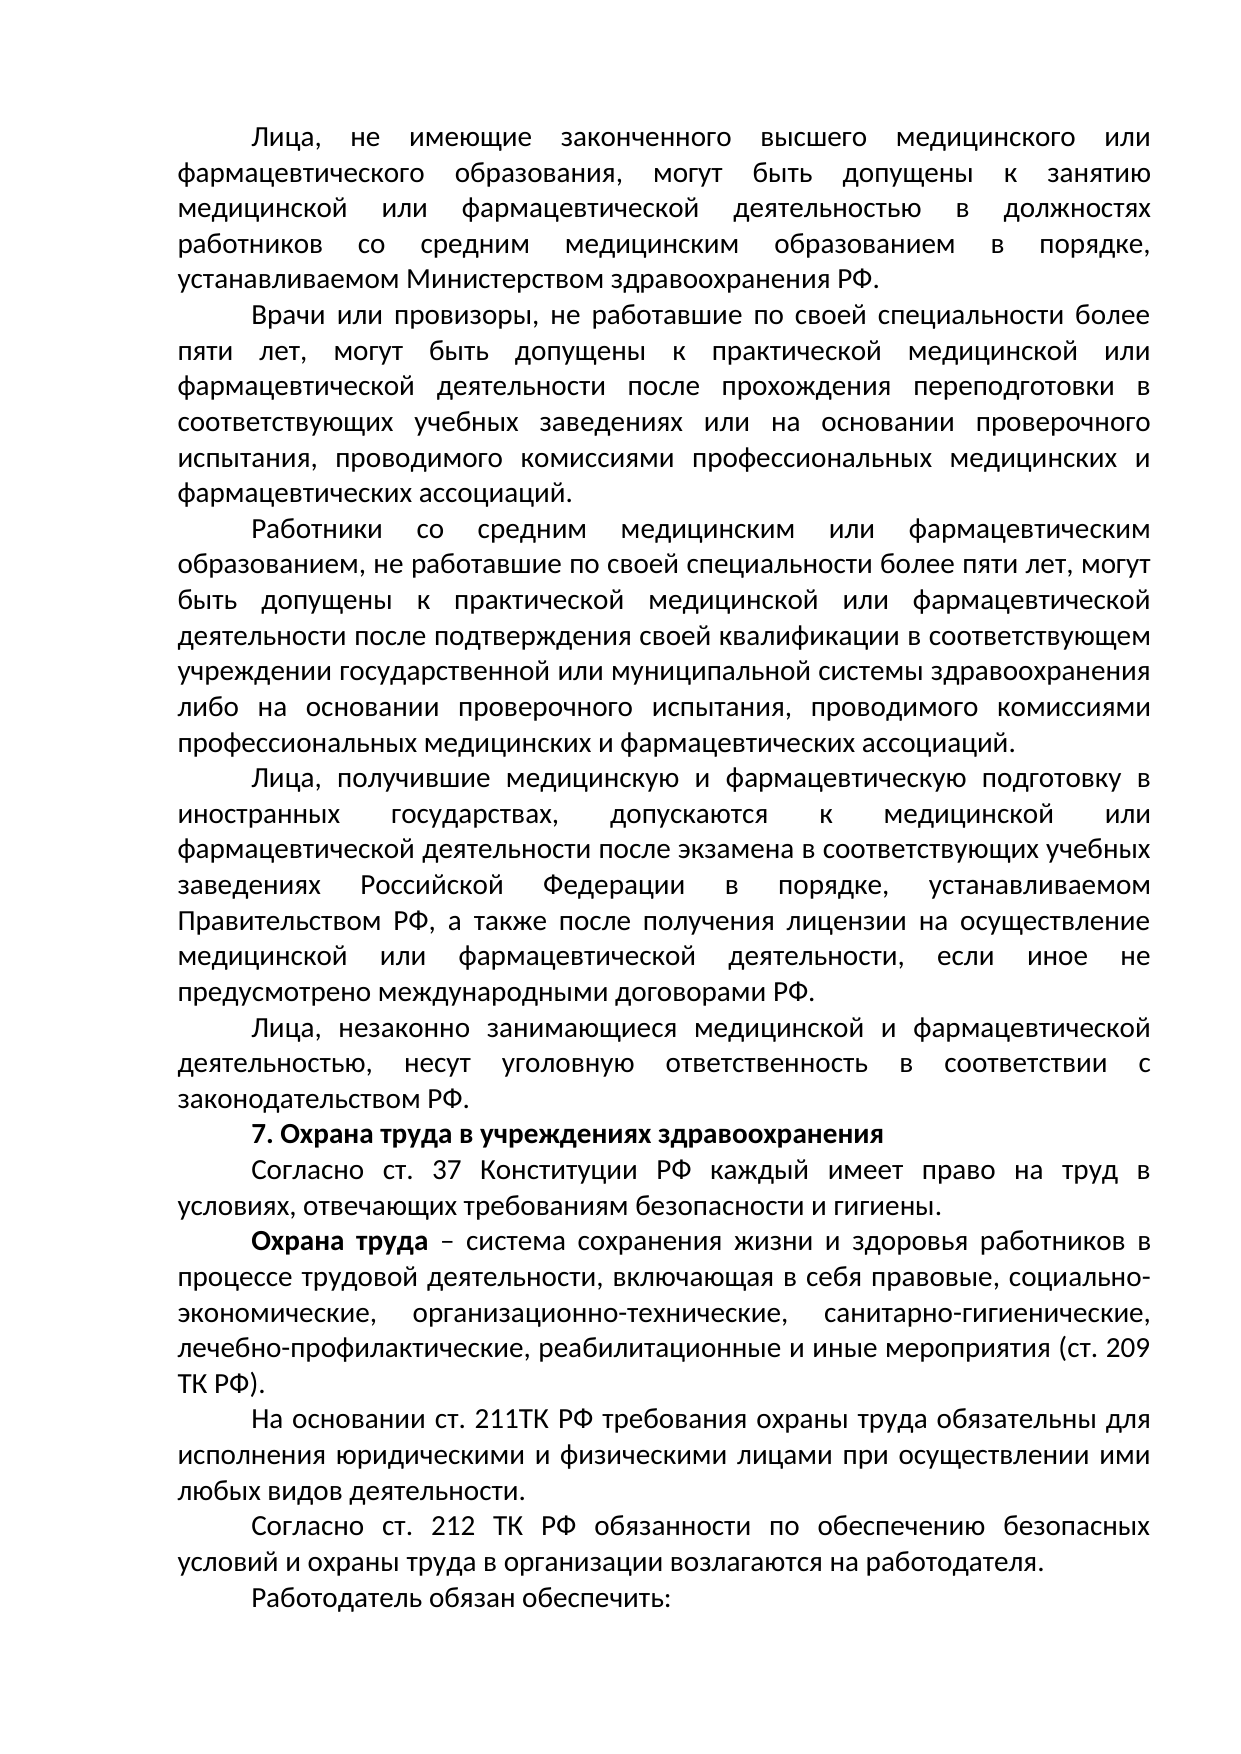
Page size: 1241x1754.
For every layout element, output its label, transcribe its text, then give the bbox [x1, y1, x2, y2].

text На основании ст. 211ТК РФ требования охраны труда обязательны для исполнения юридическими и физическими лицами при осуществлении ими любых видов деятельности. [177, 1401, 1152, 1507]
text Лица, получившие медицинскую и фармацевтическую подготовку в иностранных государствах, допускаются к медицинской или фармацевтической деятельности после экзамена в соответствующих учебных заведениях Российской Федерации в порядке, устанавливаемом Правительством РФ, а также после получения лицензии на осуществление медицинской или фармацевтической деятельности, если иное не предусмотрено международными договорами РФ. [177, 759, 1152, 1009]
text Согласно ст. 212 ТК РФ обязанности по обеспечению безопасных условий и охраны труда в организации возлагаются на работодателя. [177, 1507, 1152, 1579]
text Лица, незаконно занимающиеся медицинской и фармацевтической деятельностью, несут уголовную ответственность в соответствии с законодательством РФ. [177, 1009, 1152, 1116]
text Лица, не имеющие законченного высшего медицинского или фармацевтического образования, могут быть допущены к занятию медицинской или фармацевтической деятельностью в должностях работников со средним медицинским образованием в порядке, устанавливаемом Министерством здравоохранения РФ. [177, 118, 1152, 296]
text Охрана труда – система сохранения жизни и здоровья работников в процессе трудовой деятельности, включающая в себя правовые, социально-экономические, организационно-технические, санитарно-гигиенические, лечебно-профилактические, реабилитационные и иные мероприятия (ст. 209 ТК РФ). [177, 1222, 1152, 1401]
text Согласно ст. 37 Конституции РФ каждый имеет право на труд в условиях, отвечающих требованиям безопасности и гигиены. [177, 1151, 1152, 1222]
text Работодатель обязан обеспечить: [177, 1579, 1152, 1614]
text Врачи или провизоры, не работавшие по своей специальности более пяти лет, могут быть допущены к практической медицинской или фармацевтической деятельности после прохождения переподготовки в соответствующих учебных заведениях или на основании проверочного испытания, проводимого комиссиями профессиональных медицинских и фармацевтических ассоциаций. [177, 296, 1152, 510]
text Работники со средним медицинским или фармацевтическим образованием, не работавшие по своей специальности более пяти лет, могут быть допущены к практической медицинской или фармацевтической деятельности после подтверждения своей квалификации в соответствующем учреждении государственной или муниципальной системы здравоохранения либо на основании проверочного испытания, проводимого комиссиями профессиональных медицинских и фармацевтических ассоциаций. [177, 510, 1152, 759]
text 7. Охрана труда в учреждениях здравоохранения [177, 1116, 1152, 1151]
